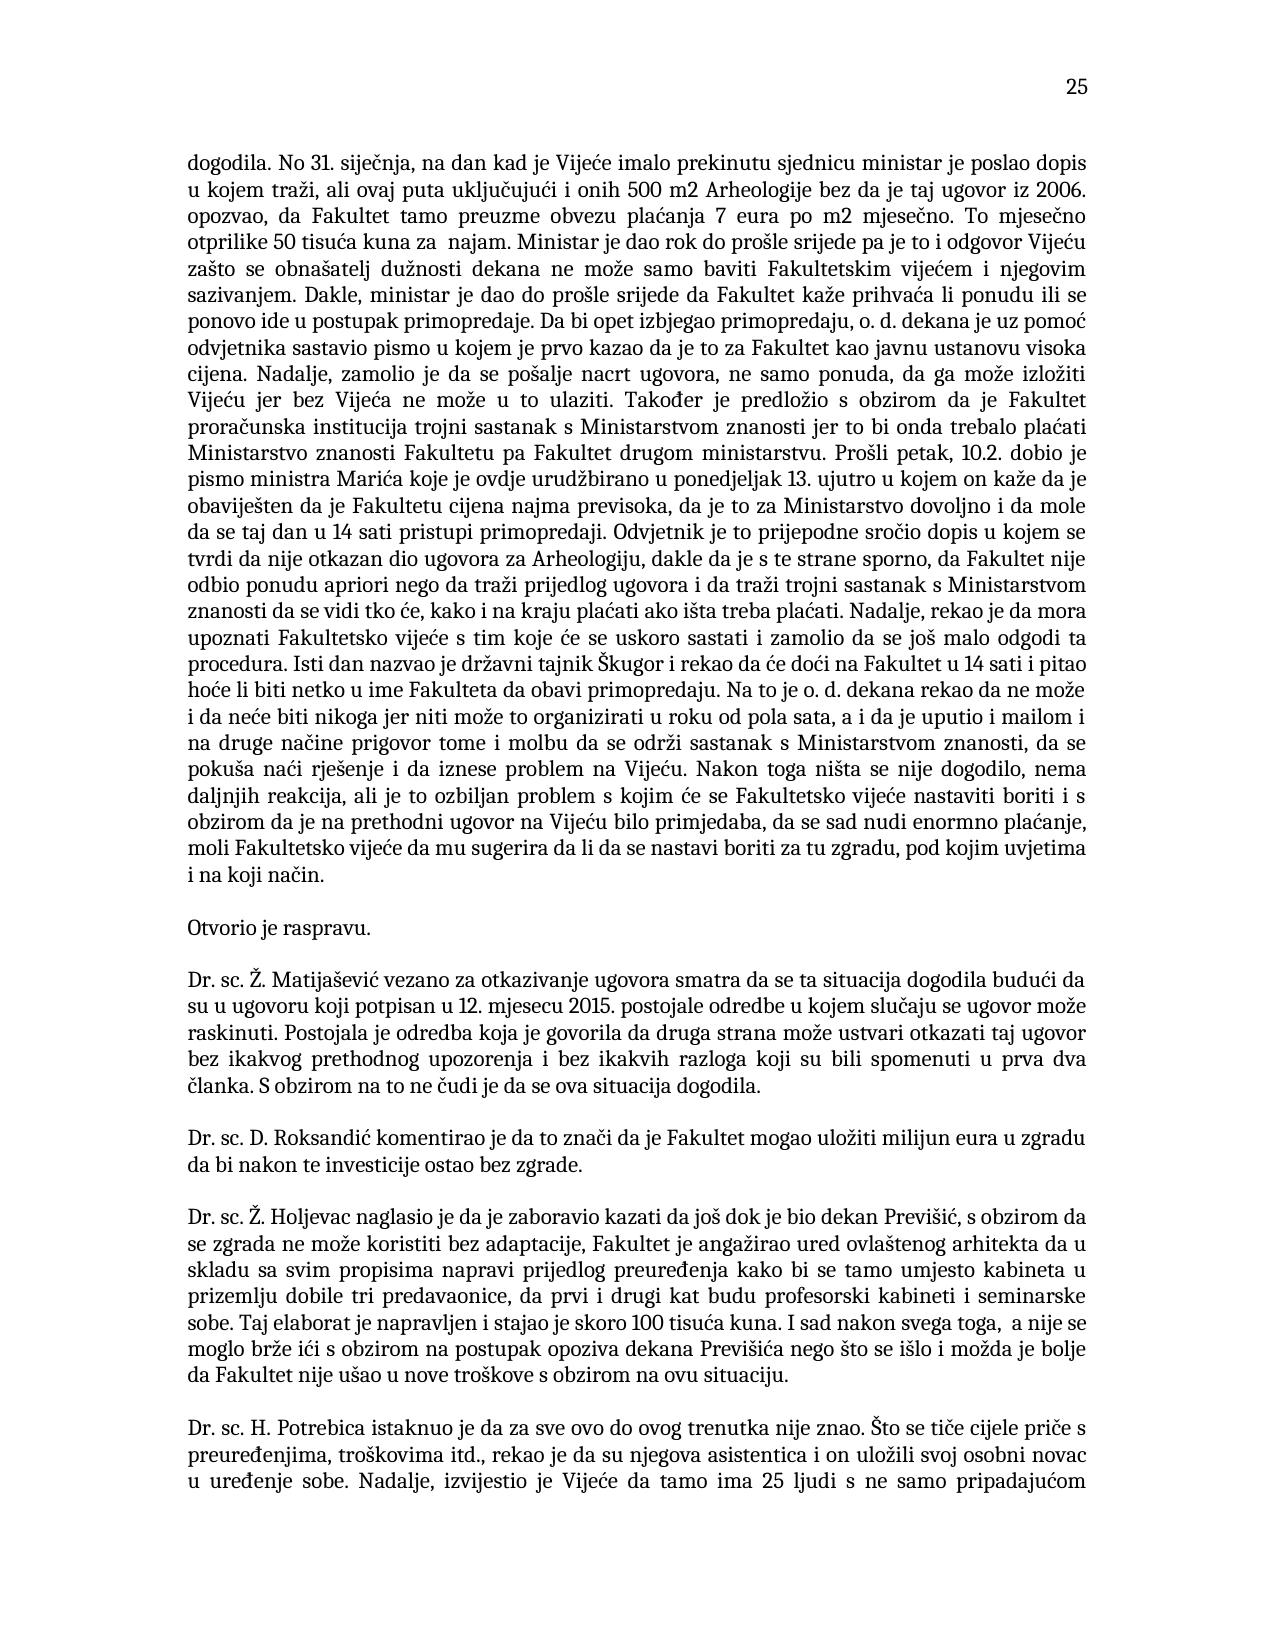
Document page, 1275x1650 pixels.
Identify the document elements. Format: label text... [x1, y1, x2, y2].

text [187, 1415, 1088, 1494]
text Dr. sc. Ž. Holjevac naglasio je da je zaboravio kazati da još dok je bio dekan Previšić, s obzirom da se zgrada ne može koristiti bez adaptacije, Fakultet je angažirao ured ovlaštenog arhitekta da u skladu sa svim propisima napravi prijedlog preuređenja kako bi se tamo umjesto kabineta u prizemlju dobile tri predavaonice, da prvi i drugi kat budu profesorski kabineti i seminarske sobe. Taj elaborat je napravljen i stajao je skoro 100 tisuća kuna. I sad nakon svega toga, a nije se moglo brže ići s obzirom na postupak opoziva dekana Previšića nego što se išlo i možda je bolje da Fakultet nije ušao u nove troškove s obzirom na ovu situaciju. [187, 1204, 1088, 1389]
text Dr. sc. Ž. Matijašević vezano za otkazivanje ugovora smatra da se ta situacija dogodila budući da su u ugovoru koji potpisan u 12. mjesecu 2015. postojale odredbe u kojem slučaju se ugovor može raskinuti. Postojala je odredba koja je govorila da druga strana može ustvari otkazati taj ugovor bez ikakvog prethodnog upozorenja i bez ikakvih razloga koji su bili spomenuti u prva dva članka. S obzirom na to ne čudi je da se ova situacija dogodila. [187, 967, 1088, 1099]
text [187, 150, 1088, 888]
text Dr. sc. D. Roksandić komentirao je da to znači da je Fakultet mogao uložiti milijun eura u zgradu da bi nakon te investicije ostao bez zgrade. [187, 1125, 1088, 1178]
text Otvorio je raspravu. [187, 914, 1088, 941]
